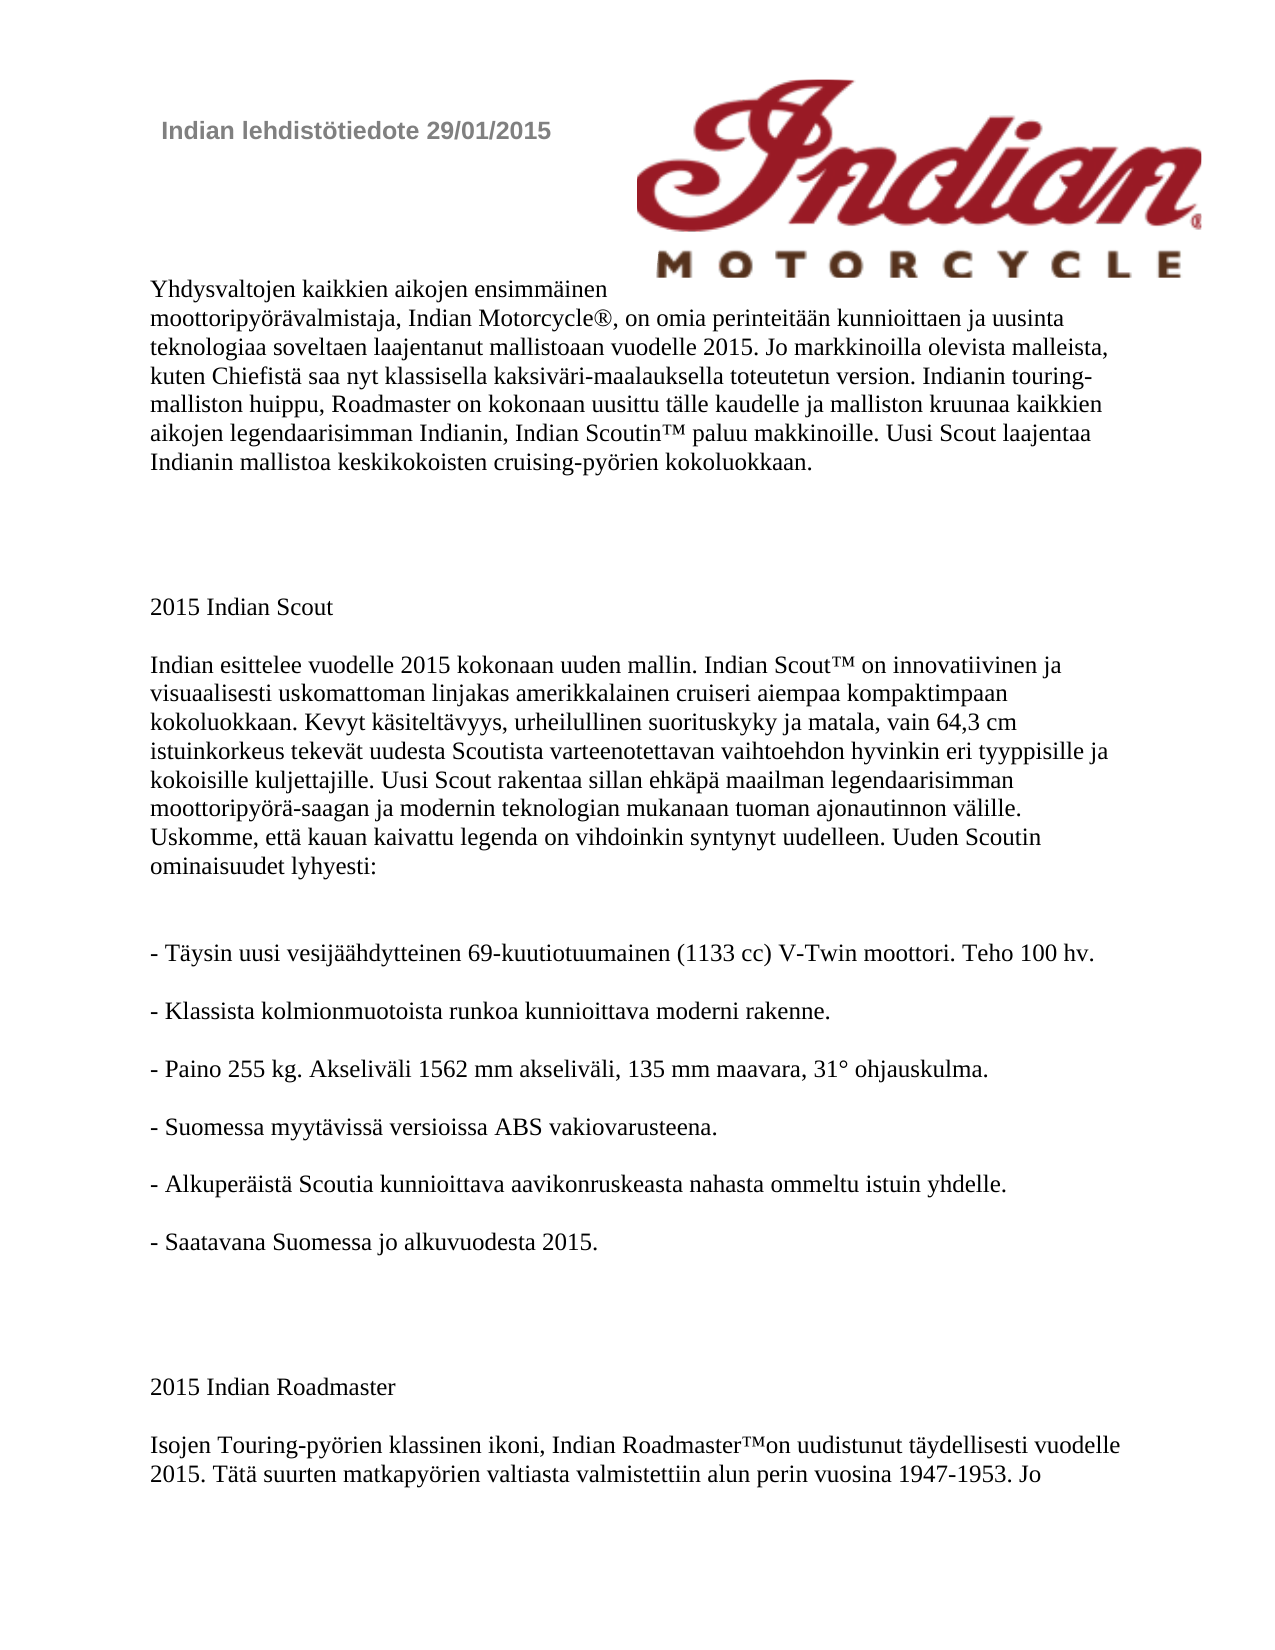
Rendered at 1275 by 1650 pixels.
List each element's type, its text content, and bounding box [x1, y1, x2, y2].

text - Täysin uusi vesijäähdytteinen 69-kuutiotuumainen (1133 cc) V-Twin moottori. Teho 100 hv. [150, 938, 1125, 967]
text - Alkuperäistä Scoutia kunnioittava aavikonruskeasta nahasta ommeltu istuin yhdelle. [150, 1169, 1125, 1198]
text Yhdysvaltojen kaikkien aikojen ensimmäinen moottoripyörävalmistaja, Indian Motorcycle®, on omia perinteitään kunnioittaen ja uusinta teknologiaa soveltaen laajentanut mallistoaan vuodelle 2015. Jo markkinoilla olevista malleista, kuten Chiefistä saa nyt klassisella kaksiväri-maalauksella toteutetun version. Indianin touring-malliston huippu, Roadmaster on kokonaan uusittu tälle kaudelle ja malliston kruunaa kaikkien aikojen legendaarisimman Indianin, Indian Scoutin™ paluu makkinoille. Uusi Scout laajentaa Indianin mallistoa keskikokoisten cruising-pyörien kokoluokkaan. [150, 274, 1125, 476]
text - Paino 255 kg. Akseliväli 1562 mm akseliväli, 135 mm maavara, 31° ohjauskulma. [150, 1054, 1125, 1082]
picture [632, 79, 1200, 276]
text 2015 Indian Roadmaster [150, 1372, 1125, 1401]
text - Suomessa myytävissä versioissa ABS vakiovarusteena. [150, 1112, 1125, 1140]
text 2015 Indian Scout [150, 592, 1125, 621]
text - Klassista kolmionmuotoista runkoa kunnioittava moderni rakenne. [150, 996, 1125, 1024]
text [150, 1430, 1125, 1488]
text Indian esittelee vuodelle 2015 kokonaan uuden mallin. Indian Scout™ on innovatiivinen ja visuaalisesti uskomattoman linjakas amerikkalainen cruiseri aiempaa kompaktimpaan kokoluokkaan. Kevyt käsiteltävyys, urheilullinen suorituskyky ja matala, vain 64,3 cm istuinkorkeus tekevät uudesta Scoutista varteenotettavan vaihtoehdon hyvinkin eri tyyppisille ja kokoisille kuljettajille. Uusi Scout rakentaa sillan ehkäpä maailman legendaarisimman moottoripyörä-saagan ja modernin teknologian mukanaan tuoman ajonautinnon välille. Uskomme, että kauan kaivattu legenda on vihdoinkin syntynyt uudelleen. Uuden Scoutin ominaisuudet lyhyesti: [150, 650, 1125, 880]
text - Saatavana Suomessa jo alkuvuodesta 2015. [150, 1227, 1125, 1256]
